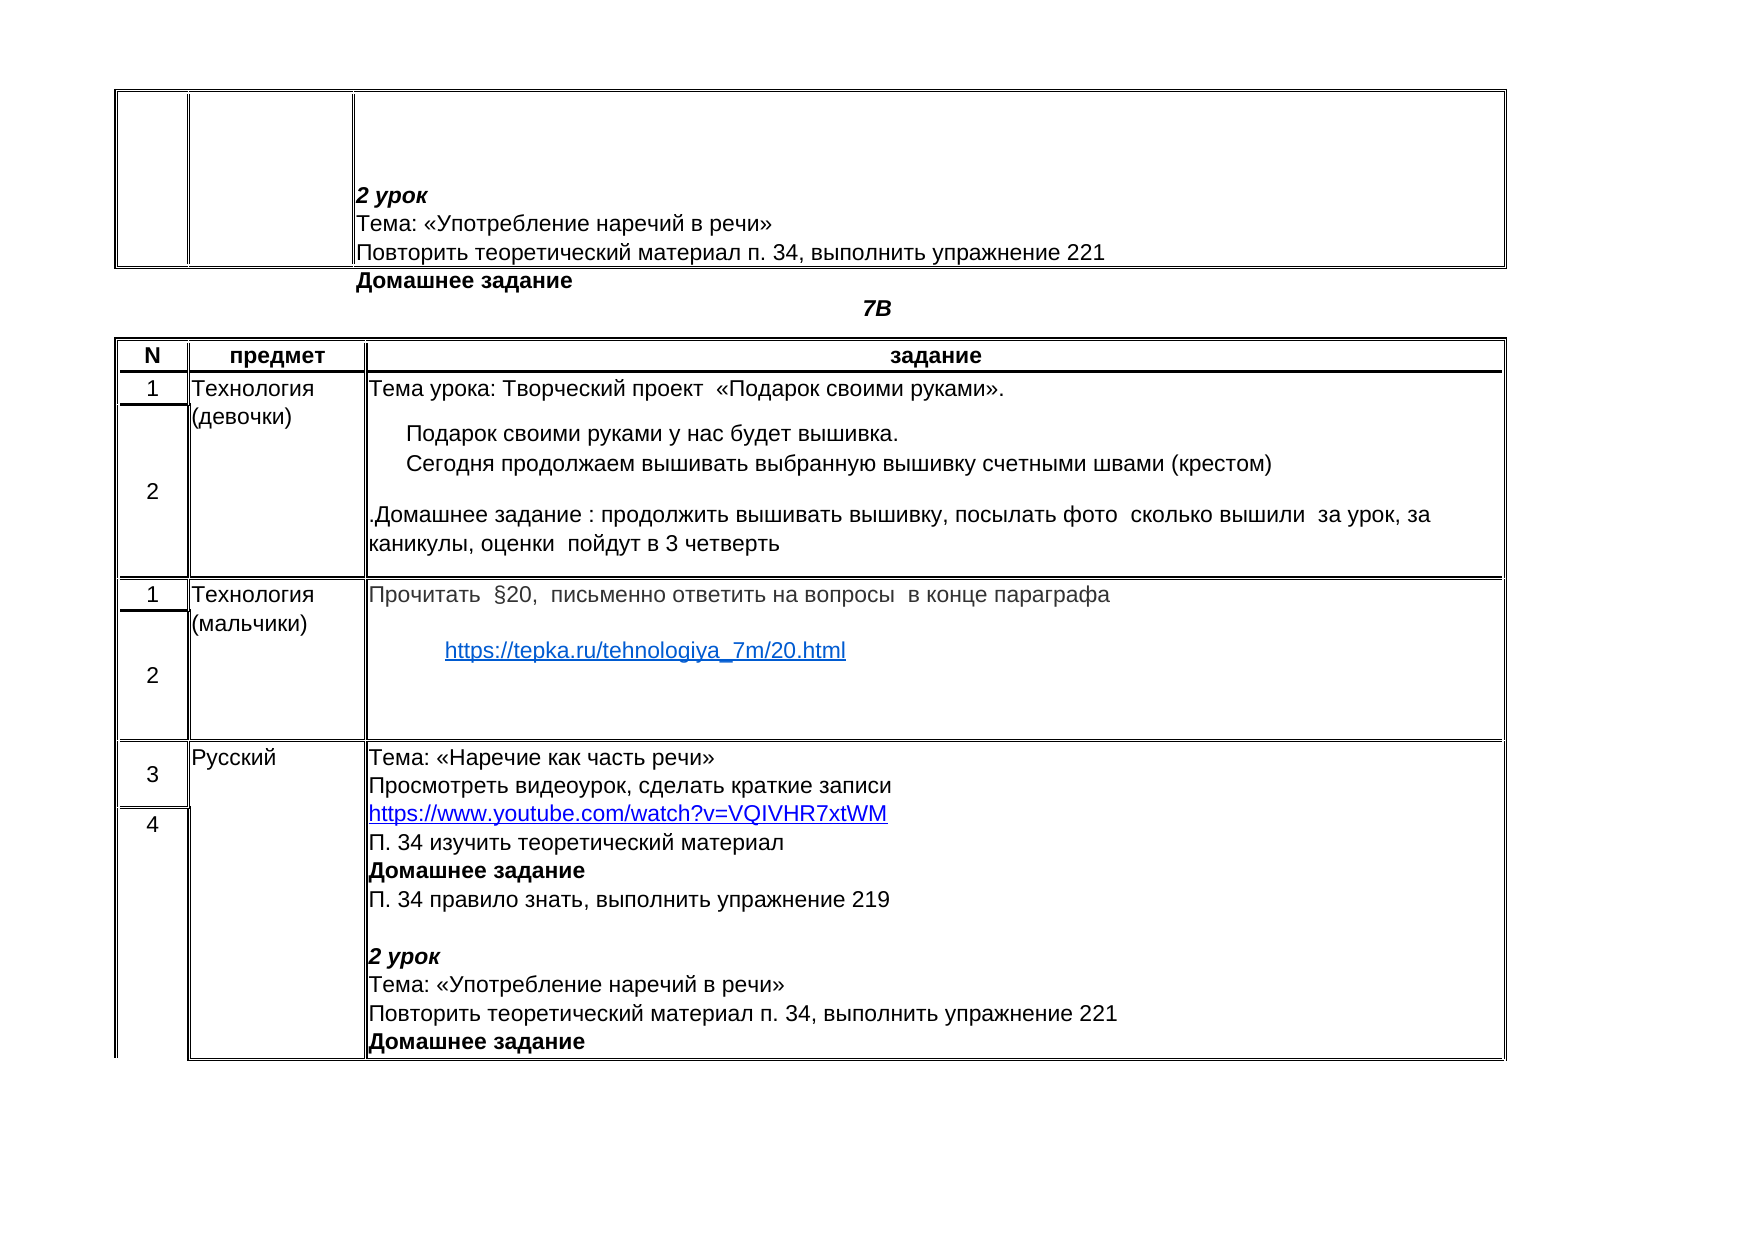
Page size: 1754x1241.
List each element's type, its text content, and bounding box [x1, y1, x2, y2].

table_header задание [366, 341, 1504, 370]
table_header предмет [189, 339, 366, 370]
table_cell 3 [116, 739, 189, 806]
table_header N [118, 341, 189, 370]
table_cell Технология (девочки) [190, 373, 364, 576]
table_cell 2 [116, 403, 187, 576]
table_cell Тема урока: Творческий проект «Подарок своими руками». Подарок своими руками у нас будет вышивка. Сегодня продолжаем вышивать выбранную вышивку счетными швами (крестом) .Домашнее задание : продолжить вышивать вышивку, посылать фото сколько вышили за урок, за каникулы, оценки пойдут в 3 четверть [368, 370, 1504, 576]
table_cell Тема: «Наречие как часть речи» Просмотреть видеоурок, сделать краткие записи https://www.youtube.com/watch?v=VQIVHR7xtWM П. 34 изучить теоретический материал Домашнее задание П. 34 правило знать, выполнить упражнение 219 2 урок Тема: «Употребление наречий в речи» Повторить теоретический материал п. 34, выполнить упражнение 221 Домашнее задание Выполнить упражнение 223 [366, 739, 1505, 1058]
table_cell Прочитать §20, письменно ответить на вопросы в конце параграфа https://tepka.ru/tehnologiya_7m/20.html [368, 576, 1504, 739]
table_cell Технология (мальчики) [190, 580, 364, 739]
table_cell 6 [118, 92, 189, 266]
table_cell 1 [118, 576, 187, 609]
text 7В [118, 295, 1636, 322]
table_cell 1 [118, 370, 187, 403]
table_cell Русский [190, 742, 364, 1058]
table_cell 4 [116, 806, 189, 1058]
table_cell 2 [118, 609, 187, 739]
